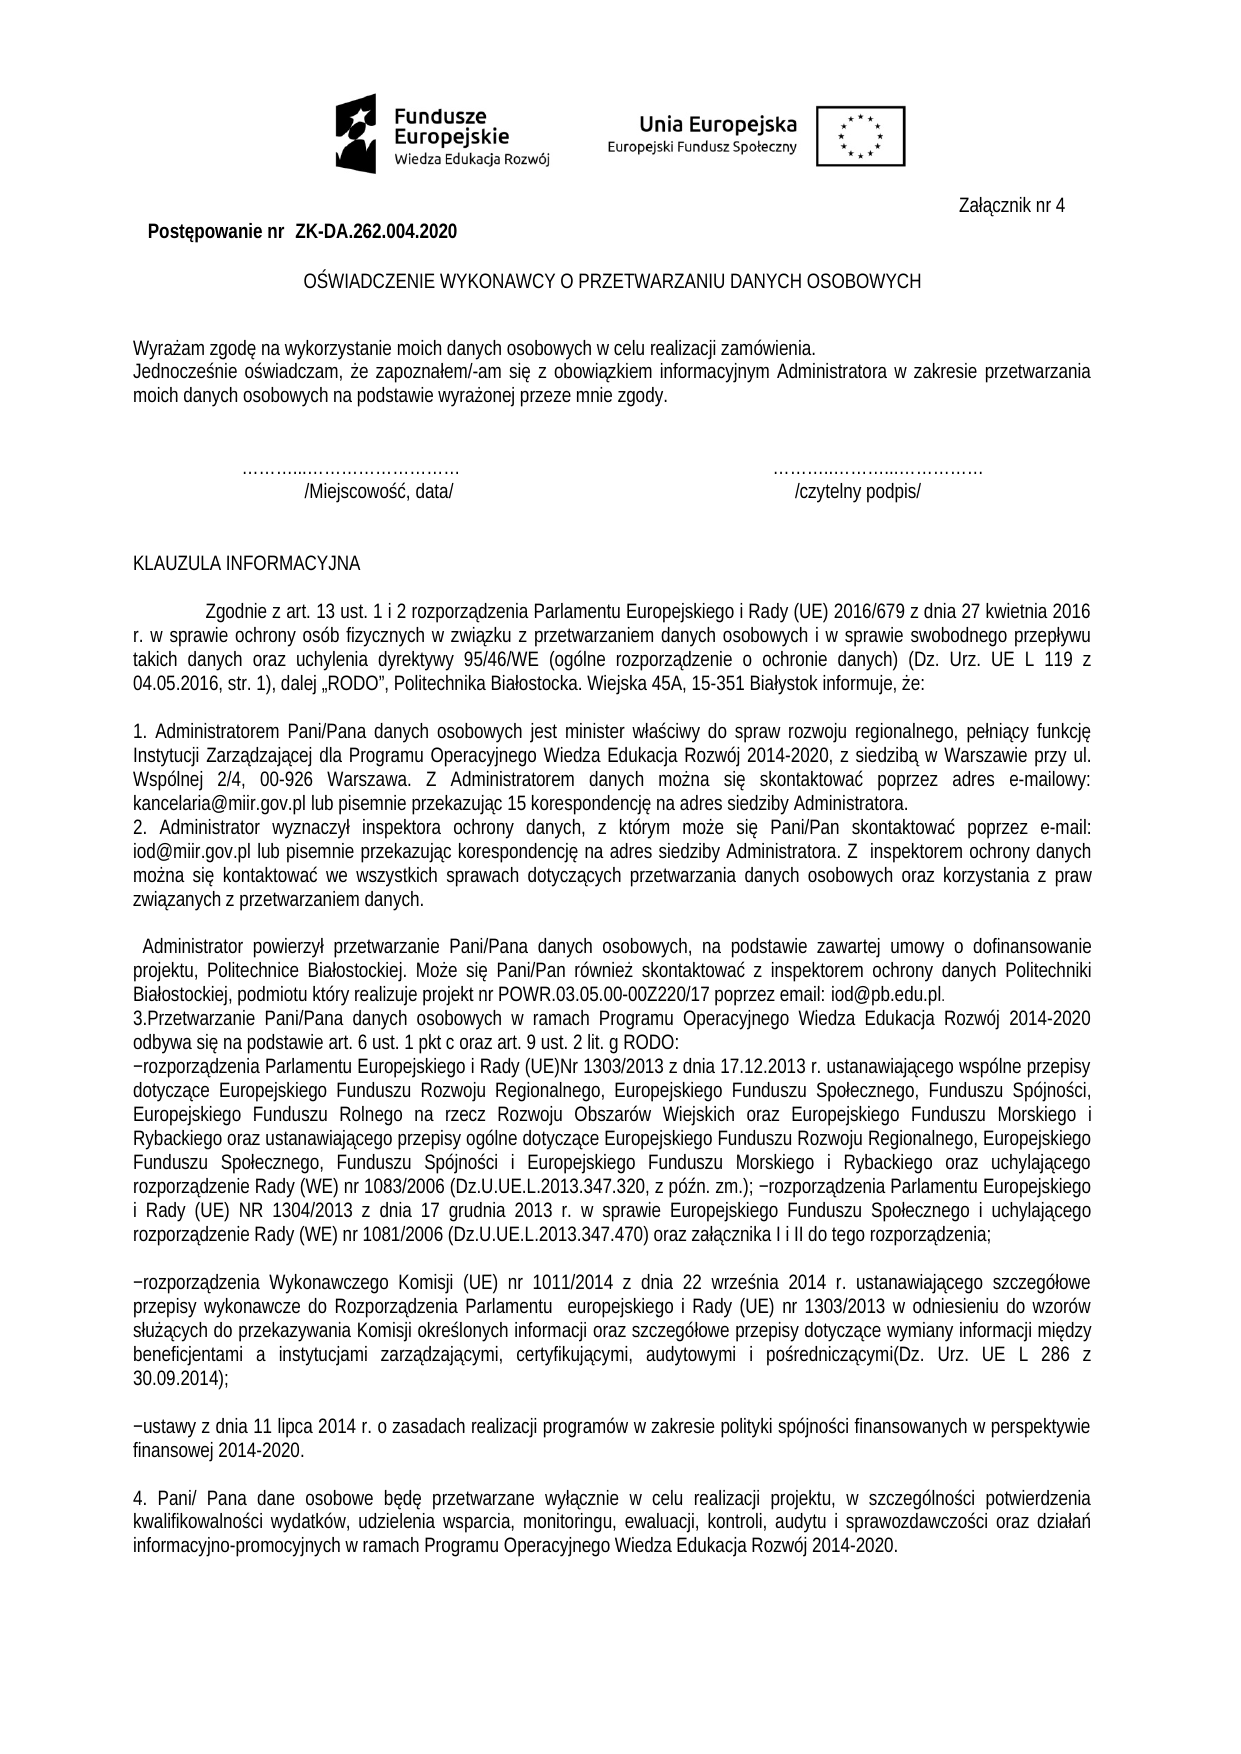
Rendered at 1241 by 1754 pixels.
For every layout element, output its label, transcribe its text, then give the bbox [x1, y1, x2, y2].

list 1. Administratorem Pani/Pana danych osobowych jest minister właściwy do spraw rozwoju regionalnego, pełniący funkcję Instytucji Zarządzającej dla Programu Operacyjnego Wiedza Edukacja Rozwój 2014-2020, z siedzibą w Warszawie przy ul. Wspólnej 2/4, 00-926 Warszawa. Z Administratorem danych można się skontaktować poprzez adres e-mailowy: kancelaria@miir.gov.pl lub pisemnie przekazując 15 korespondencję na adres siedziby Administratora. [133, 719, 1093, 815]
list Administrator powierzył przetwarzanie Pani/Pana danych osobowych, na podstawie zawartej umowy o dofinansowanie projektu, Politechnice Białostockiej. Może się Pani/Pan również skontaktować z inspektorem ochrony danych Politechniki Białostockiej, podmiotu który realizuje projekt nr POWR.03.05.00-00Z220/17 poprzez email: iod@pb.edu.pl. [133, 934, 1093, 1006]
list Wyrażam zgodę na wykorzystanie moich danych osobowych w celu realizacji zamówienia. [133, 336, 1093, 359]
text Załącznik nr 4 [885, 193, 1093, 217]
text Postępowanie nr ZK-DA.262.004.2020 [148, 219, 1093, 243]
list ………...……………………… ………..………...…………… [133, 455, 1093, 479]
list /Miejscowość, data/ /czytelny podpis/ [133, 479, 1093, 503]
list −rozporządzenia Wykonawczego Komisji (UE) nr 1011/2014 z dnia 22 września 2014 r. ustanawiającego szczegółowe przepisy wykonawcze do Rozporządzenia Parlamentu europejskiego i Rady (UE) nr 1303/2013 w odniesieniu do wzorów służących do przekazywania Komisji określonych informacji oraz szczegółowe przepisy dotyczące wymiany informacji między beneficjentami a instytucjami zarządzającymi, certyfikującymi, audytowymi i pośredniczącymi(Dz. Urz. UE L 286 z 30.09.2014); [133, 1270, 1093, 1390]
text OŚWIADCZENIE WYKONAWCY O PRZETWARZANIU DANYCH OSOBOWYCH [133, 269, 1093, 293]
list −ustawy z dnia 11 lipca 2014 r. o zasadach realizacji programów w zakresie polityki spójności finansowanych w perspektywie finansowej 2014-2020. [133, 1414, 1093, 1462]
list 2. Administrator wyznaczył inspektora ochrony danych, z którym może się Pani/Pan skontaktować poprzez e-mail: iod@miir.gov.pl lub pisemnie przekazując korespondencję na adres siedziby Administratora. Z inspektorem ochrony danych można się kontaktować we wszystkich sprawach dotyczących przetwarzania danych osobowych oraz korzystania z praw związanych z przetwarzaniem danych. [133, 815, 1093, 911]
list −rozporządzenia Parlamentu Europejskiego i Rady (UE)Nr 1303/2013 z dnia 17.12.2013 r. ustanawiającego wspólne przepisy dotyczące Europejskiego Funduszu Rozwoju Regionalnego, Europejskiego Funduszu Społecznego, Funduszu Spójności, Europejskiego Funduszu Rolnego na rzecz Rozwoju Obszarów Wiejskich oraz Europejskiego Funduszu Morskiego i Rybackiego oraz ustanawiającego przepisy ogólne dotyczące Europejskiego Funduszu Rozwoju Regionalnego, Europejskiego Funduszu Społecznego, Funduszu Spójności i Europejskiego Funduszu Morskiego i Rybackiego oraz uchylającego rozporządzenie Rady (WE) nr 1083/2006 (Dz.U.UE.L.2013.347.320, z późn. zm.); −rozporządzenia Parlamentu Europejskiego i Rady (UE) NR 1304/2013 z dnia 17 grudnia 2013 r. w sprawie Europejskiego Funduszu Społecznego i uchylającego rozporządzenie Rady (WE) nr 1081/2006 (Dz.U.UE.L.2013.347.470) oraz załącznika I i II do tego rozporządzenia; [133, 1054, 1093, 1246]
list Zgodnie z art. 13 ust. 1 i 2 rozporządzenia Parlamentu Europejskiego i Rady (UE) 2016/679 z dnia 27 kwietnia 2016 r. w sprawie ochrony osób fizycznych w związku z przetwarzaniem danych osobowych i w sprawie swobodnego przepływu takich danych oraz uchylenia dyrektywy 95/46/WE (ogólne rozporządzenie o ochronie danych) (Dz. Urz. UE L 119 z 04.05.2016, str. 1), dalej „RODO”, Politechnika Białostocka. Wiejska 45A, 15-351 Białystok informuje, że: [133, 599, 1093, 695]
list Jednocześnie oświadczam, że zapoznałem/-am się z obowiązkiem informacyjnym Administratora w zakresie przetwarzania moich danych osobowych na podstawie wyrażonej przeze mnie zgody. [133, 359, 1093, 407]
list 3.Przetwarzanie Pani/Pana danych osobowych w ramach Programu Operacyjnego Wiedza Edukacja Rozwój 2014-2020 odbywa się na podstawie art. 6 ust. 1 pkt c oraz art. 9 ust. 2 lit. g RODO: [133, 1006, 1093, 1054]
list 4. Pani/ Pana dane osobowe będę przetwarzane wyłącznie w celu realizacji projektu, w szczególności potwierdzenia kwalifikowalności wydatków, udzielenia wsparcia, monitoringu, ewaluacji, kontroli, audytu i sprawozdawczości oraz działań informacyjno-promocyjnych w ramach Programu Operacyjnego Wiedza Edukacja Rozwój 2014-2020. [133, 1486, 1093, 1557]
picture [316, 73, 924, 194]
list KLAUZULA INFORMACYJNA [133, 551, 1093, 575]
